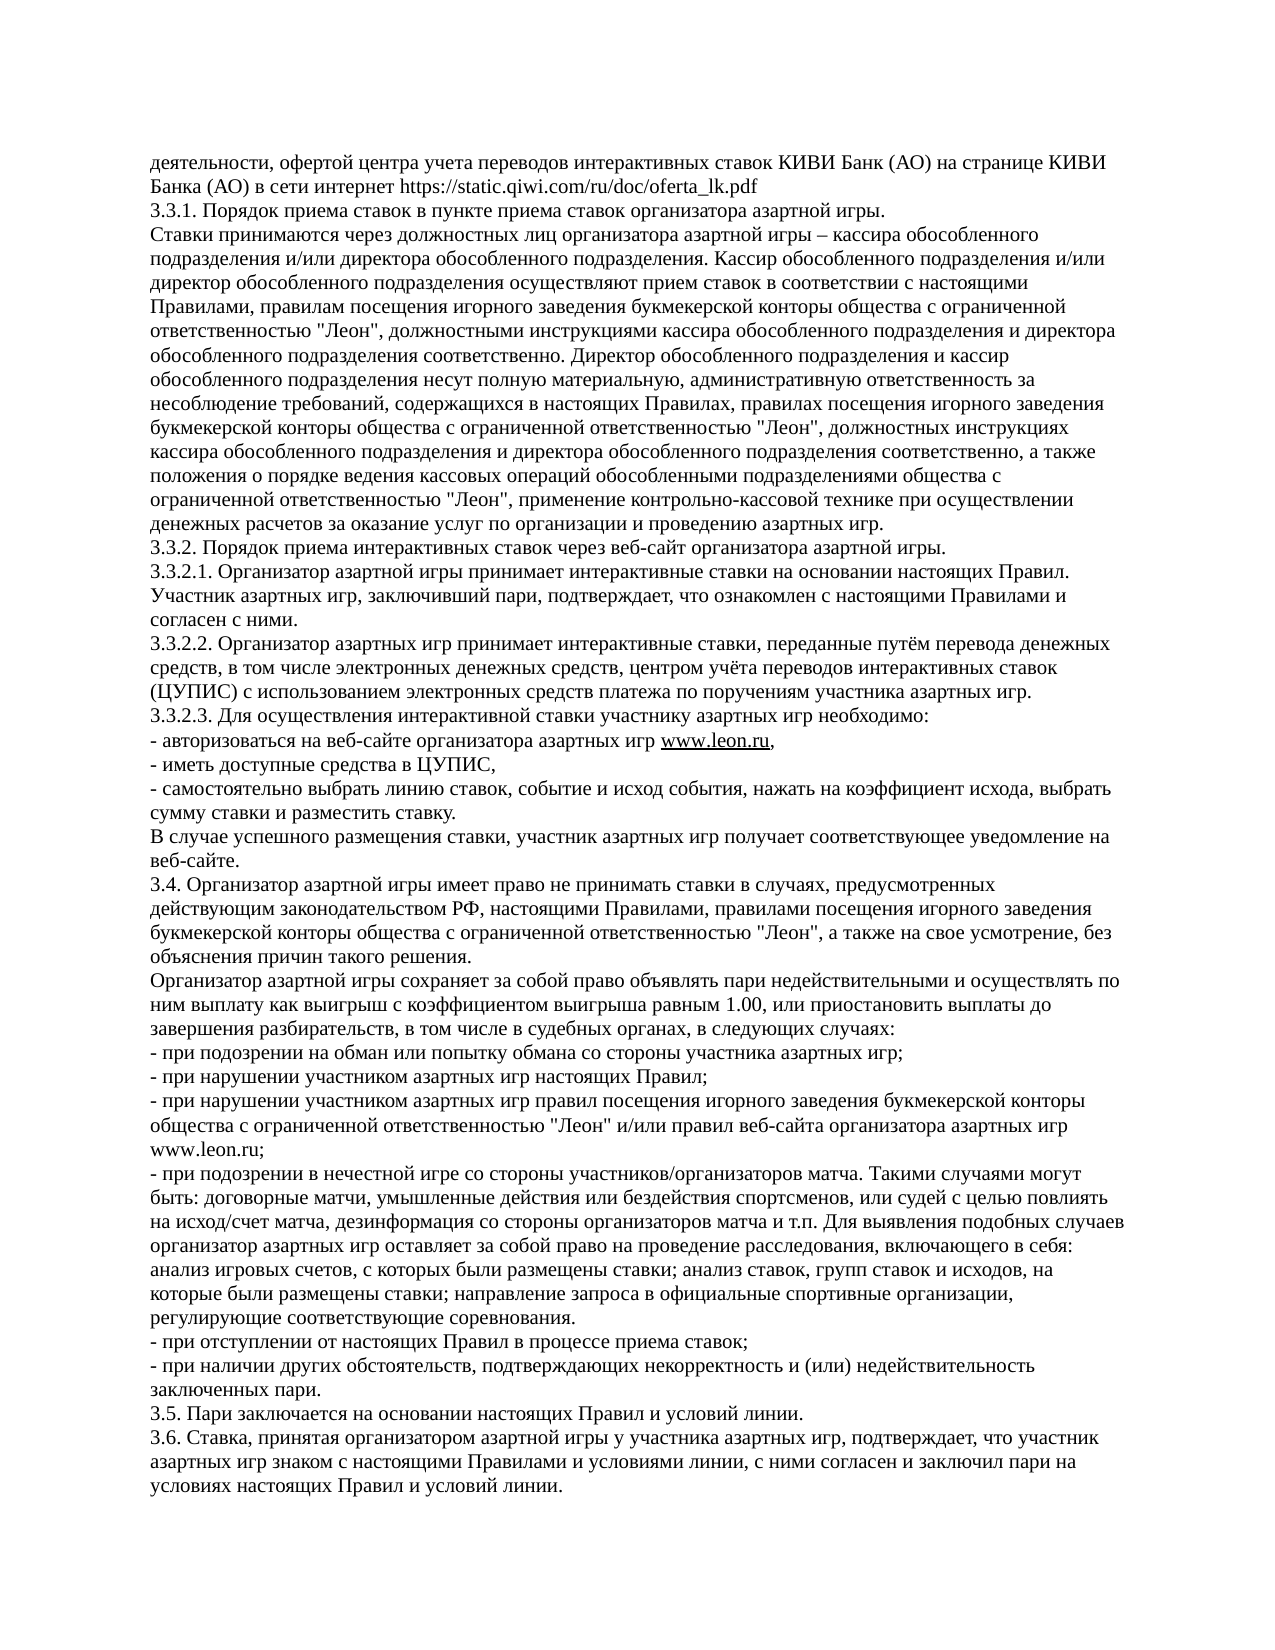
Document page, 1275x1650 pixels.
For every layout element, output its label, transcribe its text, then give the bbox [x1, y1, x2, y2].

text 3.3.1. Порядок приема ставок в пункте приема ставок организатора азартной игры. [150, 198, 1125, 222]
text - при подозрении на обман или попытку обмана со стороны участника азартных игр; [150, 1040, 1125, 1064]
text - авторизоваться на веб-сайте организатора азартных игр www.leon.ru, [150, 727, 1125, 752]
text 3.3.2.2. Организатор азартных игр принимает интерактивные ставки, переданные путём перевода денежных средств, в том числе электронных денежных средств, центром учёта переводов интерактивных ставок (ЦУПИС) с использованием электронных средств платежа по поручениям участника азартных игр. [150, 631, 1125, 703]
text - при нарушении участником азартных игр правил посещения игорного заведения букмекерской конторы общества с ограниченной ответственностью "Леон" и/или правил веб-сайта организатора азартных игр www.leon.ru; [150, 1088, 1125, 1161]
text Организатор азартной игры сохраняет за собой право объявлять пари недействительными и осуществлять по ним выплату как выигрыш с коэффициентом выигрыша равным 1.00, или приостановить выплаты до завершения разбирательств, в том числе в судебных органах, в следующих случаях: [150, 968, 1125, 1040]
text 3.3.2.3. Для осуществления интерактивной ставки участнику азартных игр необходимо: [150, 703, 1125, 727]
text 3.5. Пари заключается на основании настоящих Правил и условий линии. [150, 1401, 1125, 1425]
text - при отступлении от настоящих Правил в процессе приема ставок; [150, 1329, 1125, 1353]
text - иметь доступные средства в ЦУПИС, [150, 752, 1125, 776]
text 3.3.2.1. Организатор азартной игры принимает интерактивные ставки на основании настоящих Правил. Участник азартных игр, заключивший пари, подтверждает, что ознакомлен с настоящими Правилами и согласен с ними. [150, 559, 1125, 631]
text 3.6. Ставка, принятая организатором азартной игры у участника азартных игр, подтверждает, что участник азартных игр знаком с настоящими Правилами и условиями линии, с ними согласен и заключил пари на условиях настоящих Правил и условий линии. [150, 1425, 1125, 1497]
text - самостоятельно выбрать линию ставок, событие и исход события, нажать на коэффициент исхода, выбрать сумму ставки и разместить ставку. [150, 776, 1125, 824]
text 3.3.2. Порядок приема интерактивных ставок через веб-сайт организатора азартной игры. [150, 535, 1125, 559]
text 3.4. Организатор азартной игры имеет право не принимать ставки в случаях, предусмотренных действующим законодательством РФ, настоящими Правилами, правилами посещения игорного заведения букмекерской конторы общества с ограниченной ответственностью "Леон", а также на свое усмотрение, без объяснения причин такого решения. [150, 872, 1125, 968]
text Ставки принимаются через должностных лиц организатора азартной игры – кассира обособленного подразделения и/или директора обособленного подразделения. Кассир обособленного подразделения и/или директор обособленного подразделения осуществляют прием ставок в соответствии с настоящими Правилами, правилам посещения игорного заведения букмекерской конторы общества с ограниченной ответственностью "Леон", должностными инструкциями кассира обособленного подразделения и директора обособленного подразделения соответственно. Директор обособленного подразделения и кассир обособленного подразделения несут полную материальную, административную ответственность за несоблюдение требований, содержащихся в настоящих Правилах, правилах посещения игорного заведения букмекерской конторы общества с ограниченной ответственностью "Леон", должностных инструкциях кассира обособленного подразделения и директора обособленного подразделения соответственно, а также положения о порядке ведения кассовых операций обособленными подразделениями общества с ограниченной ответственностью "Леон", применение контрольно-кассовой технике при осуществлении денежных расчетов за оказание услуг по организации и проведению азартных игр. [150, 222, 1125, 535]
text - при наличии других обстоятельств, подтверждающих некорректность и (или) недействительность заключенных пари. [150, 1353, 1125, 1401]
text - при подозрении в нечестной игре со стороны участников/организаторов матча. Такими случаями могут быть: договорные матчи, умышленные действия или бездействия спортсменов, или судей с целью повлиять на исход/счет матча, дезинформация со стороны организаторов матча и т.п. Для выявления подобных случаев организатор азартных игр оставляет за собой право на проведение расследования, включающего в себя: анализ игровых счетов, с которых были размещены ставки; анализ ставок, групп ставок и исходов, на которые были размещены ставки; направление запроса в официальные спортивные организации, регулирующие соответствующие соревнования. [150, 1161, 1125, 1329]
text - при нарушении участником азартных игр настоящих Правил; [150, 1064, 1125, 1088]
text В случае успешного размещения ставки, участник азартных игр получает соответствующее уведомление на веб-сайте. [150, 824, 1125, 872]
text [150, 150, 1125, 198]
